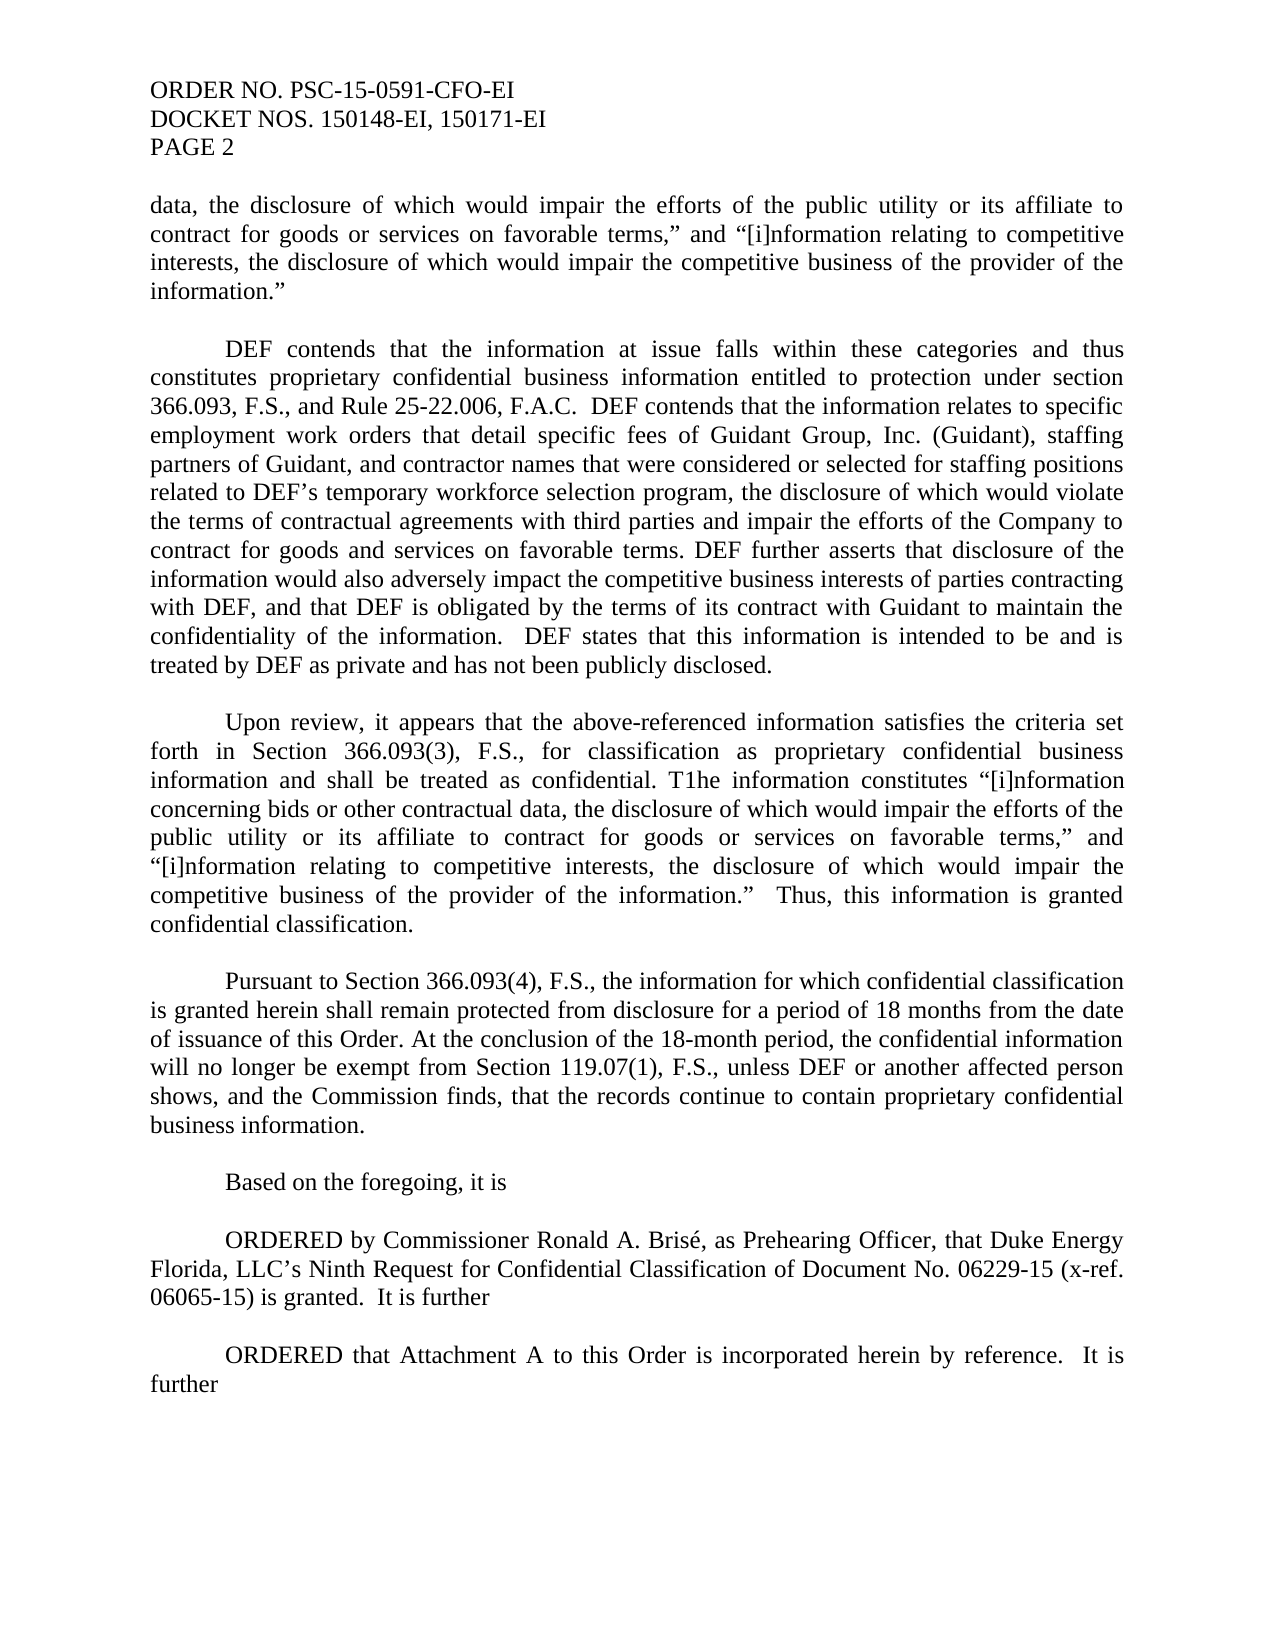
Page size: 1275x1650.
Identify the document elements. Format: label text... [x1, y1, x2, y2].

text Upon review, it appears that the above-referenced information satisfies the criteria set forth in Section 366.093(3), F.S., for classification as proprietary confidential business information and shall be treated as confidential. The information constitutes “[i]nformation concerning bids or other contractual data, the disclosure of which would impair the efforts of the public utility or its affiliate to contract for goods or services on favorable terms,” and “[i]nformation relating to competitive interests, the disclosure of which would impair the competitive business of the provider of the information.” Thus, this information is granted confidential classification. [150, 707, 1125, 937]
text Pursuant to Section 366.093(4), F.S., the information for which confidential classification is granted herein shall remain protected from disclosure for a period of 18 months from the date of issuance of this Order. At the conclusion of the 18-month period, the confidential information will no longer be exempt from Section 119.07(1), F.S., unless DEF or another affected person shows, and the Commission finds, that the records continue to contain proprietary confidential business information. [150, 966, 1125, 1139]
text Based on the foregoing, it is [150, 1167, 1125, 1196]
text DEF contends that the information at issue falls within these categories and thus constitutes proprietary confidential business information entitled to protection under section 366.093, F.S., and Rule 25-22.006, F.A.C. DEF contends that the information relates to specific employment work orders that detail specific fees of Guidant Group, Inc. (Guidant), staffing partners of Guidant, and contractor names that were considered or selected for staffing positions related to DEF’s temporary workforce selection program, the disclosure of which would violate the terms of contractual agreements with third parties and impair the efforts of the Company to contract for goods and services on favorable terms. DEF further asserts that disclosure of the information would also adversely impact the competitive business interests of parties contracting with DEF, and that DEF is obligated by the terms of its contract with Guidant to maintain the confidentiality of the information. DEF states that this information is intended to be and is treated by DEF as private and has not been publicly disclosed. [150, 334, 1125, 679]
text ORDERED by Commissioner Ronald A. Brisé, as Prehearing Officer, that Duke Energy Florida, LLC’s Ninth Request for Confidential Classification of Document No. 06229-15 (x-ref. 06065-15) is granted. It is further [150, 1225, 1125, 1311]
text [150, 190, 1125, 305]
text ORDERED that Attachment A to this Order is incorporated herein by reference. It is further [150, 1340, 1125, 1397]
